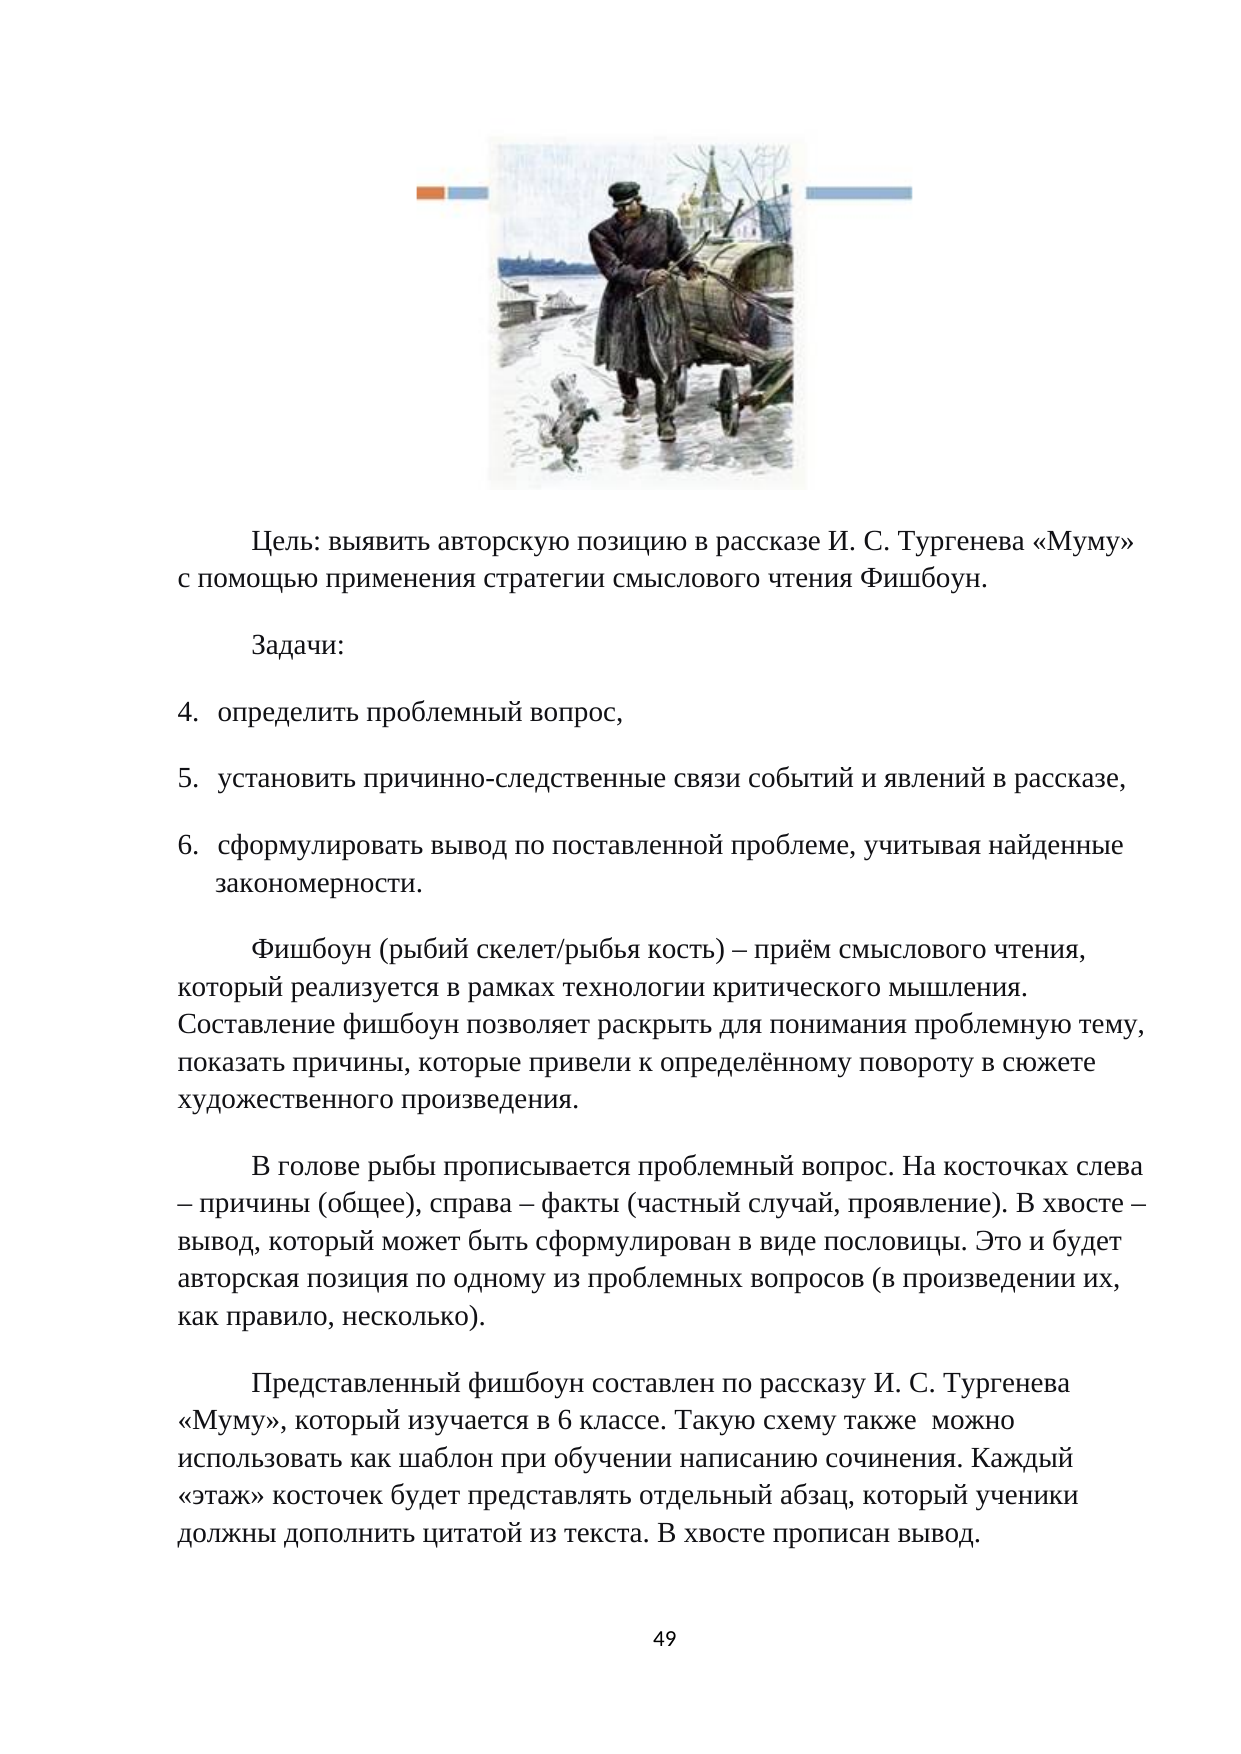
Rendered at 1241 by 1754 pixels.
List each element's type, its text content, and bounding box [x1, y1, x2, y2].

text Фишбоун (рыбий скелет/рыбья кость) – приём смыслового чтения, который реализуется в рамках технологии критического мышления. Составление фишбоун позволяет раскрыть для понимания проблемную тему, показать причины, которые привели к определённому повороту в сюжете художественного произведения. [177, 927, 1152, 1115]
text 4. определить проблемный вопрос, [177, 690, 1152, 727]
text Цель: выявить авторскую позицию в рассказе И. С. Тургенева «Муму» с помощью применения стратегии смыслового чтения Фишбоун. [177, 519, 1152, 594]
picture [416, 118, 913, 490]
text В голове рыбы прописывается проблемный вопрос. На косточках слева – причины (общее), справа – факты (частный случай, проявление). В хвосте – вывод, который может быть сформулирован в виде пословицы. Это и будет авторская позиция по одному из проблемных вопросов (в произведении их, как правило, несколько). [177, 1144, 1152, 1332]
text 5. установить причинно-следственные связи событий и явлений в рассказе, [177, 757, 1152, 794]
text Представленный фишбоун составлен по рассказу И. С. Тургенева «Муму», который изучается в 6 классе. Такую схему также можно использовать как шаблон при обучении написанию сочинения. Каждый «этаж» косточек будет представлять отдельный абзац, который ученики должны дополнить цитатой из текста. В хвосте прописан вывод. [177, 1361, 1152, 1548]
text 6. сформулировать вывод по поставленной проблеме, учитывая найденные закономерности. [177, 823, 1152, 898]
text Задачи: [177, 623, 1152, 661]
